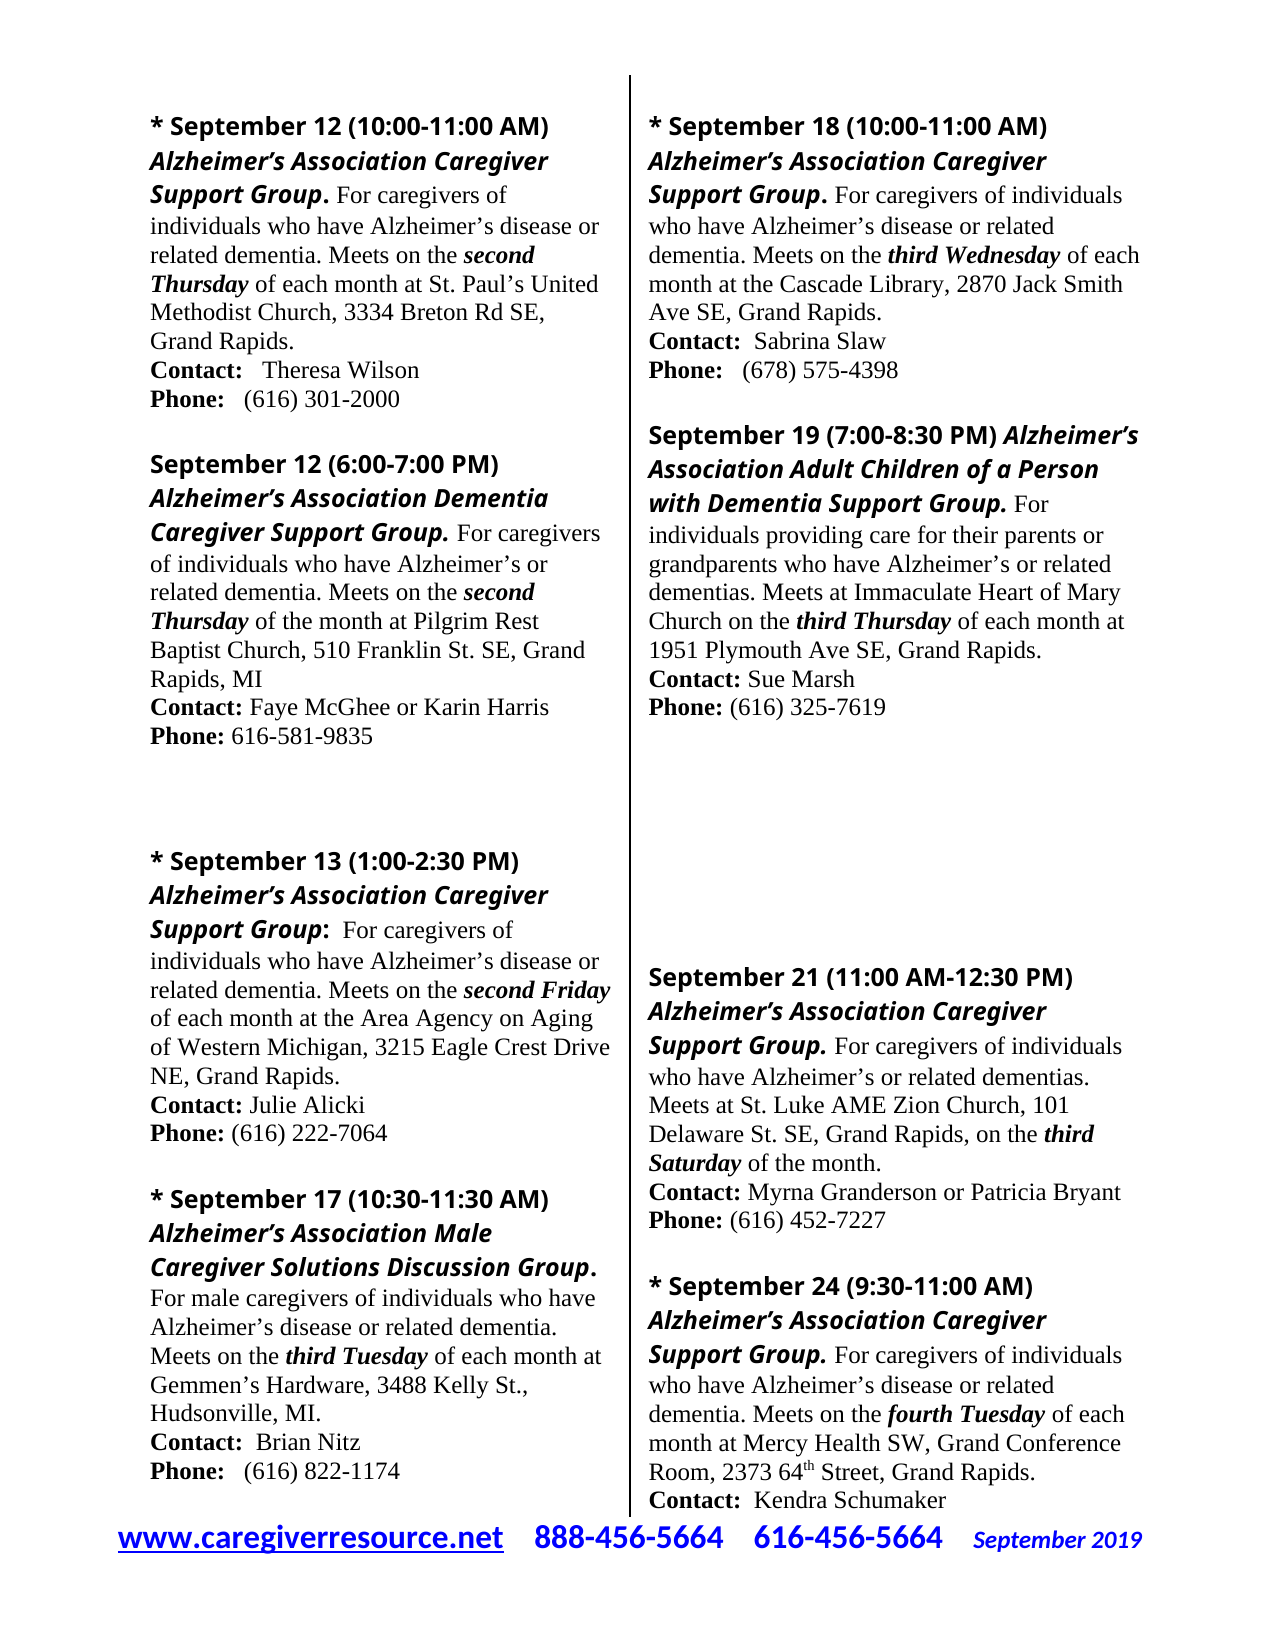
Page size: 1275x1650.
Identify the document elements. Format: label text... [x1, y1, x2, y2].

text Contact: Theresa Wilson [150, 355, 611, 384]
text Contact: Brian Nitz [150, 1427, 611, 1456]
text Contact: Sabrina Slaw [648, 326, 1144, 355]
text September 19 (7:00-8:30 PM) Alzheimer’s Association Adult Children of a Person with Dementia Support Group. For individuals providing care for their parents or grandparents who have Alzheimer’s or related dementias. Meets at Immaculate Heart of Mary Church on the third Thursday of each month at 1951 Plymouth Ave SE, Grand Rapids. [648, 418, 1144, 664]
text Contact: Sue Marsh Phone: (616) 325-7619 [648, 664, 1144, 721]
text September 21 (11:00 AM-12:30 PM) Alzheimer’s Association Caregiver Support Group. For caregivers of individuals who have Alzheimer’s or related dementias. Meets at St. Luke AME Zion Church, 101 Delaware St. SE, Grand Rapids, on the third Saturday of the month. [648, 960, 1144, 1177]
text Contact: Faye McGhee or Karin Harris [150, 692, 611, 721]
text Phone: (678) 575-4398 [648, 355, 1144, 384]
text September 12 (6:00-7:00 PM) Alzheimer’s Association Dementia Caregiver Support Group. For caregivers of individuals who have Alzheimer’s or related dementia. Meets on the second Thursday of the month at Pilgrim Rest Baptist Church, 510 Franklin St. SE, Grand Rapids, MI [150, 447, 611, 692]
text Phone: (616) 301-2000 [150, 384, 611, 412]
text Phone: (616) 822-1174 [150, 1456, 611, 1485]
text * September 17 (10:30-11:30 AM) Alzheimer’s Association Male Caregiver Solutions Discussion Group. For male caregivers of individuals who have Alzheimer’s disease or related dementia. Meets on the third Tuesday of each month at Gemmen’s Hardware, 3488 Kelly St., Hudsonville, MI. [150, 1181, 611, 1427]
text Contact: Myrna Granderson or Patricia Bryant [648, 1177, 1144, 1206]
text * September 13 (1:00-2:30 PM) Alzheimer’s Association Caregiver Support Group: For caregivers of individuals who have Alzheimer’s disease or related dementia. Meets on the second Friday of each month at the Area Agency on Aging of Western Michigan, 3215 Eagle Crest Drive NE, Grand Rapids. Contact: Julie Alicki Phone: (616) 222-7064 [150, 844, 611, 1147]
text * September 12 (10:00-11:00 AM) Alzheimer’s Association Caregiver Support Group. For caregivers of individuals who have Alzheimer’s disease or related dementia. Meets on the second Thursday of each month at St. Paul’s United Methodist Church, 3334 Breton Rd SE, Grand Rapids. [150, 109, 611, 355]
text Phone: 616-581-9835 [150, 721, 611, 750]
text * September 18 (10:00-11:00 AM) Alzheimer’s Association Caregiver Support Group. For caregivers of individuals who have Alzheimer’s disease or related dementia. Meets on the third Wednesday of each month at the Cascade Library, 2870 Jack Smith Ave SE, Grand Rapids. [648, 75, 1144, 326]
text Phone: (616) 452-7227 [648, 1206, 1137, 1234]
